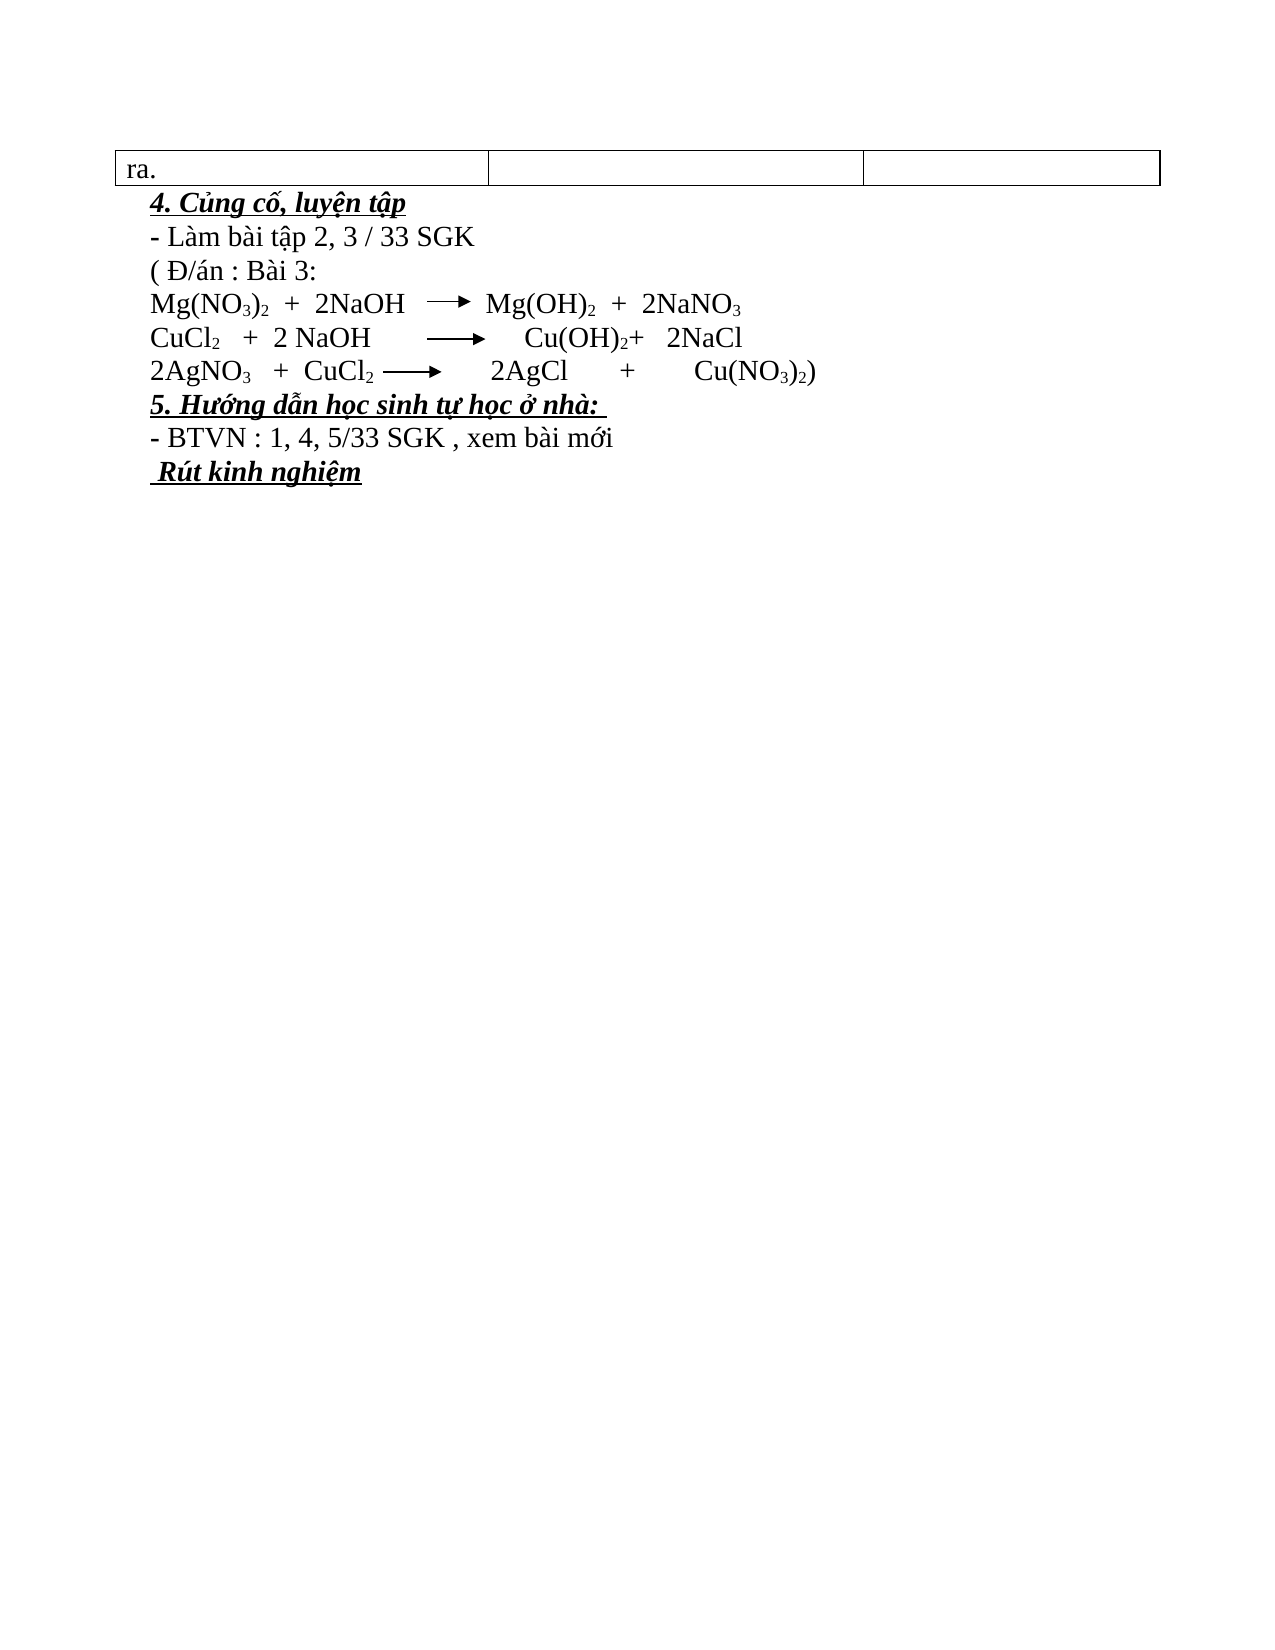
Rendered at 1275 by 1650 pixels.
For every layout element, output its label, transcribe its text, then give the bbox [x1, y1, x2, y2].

text - Làm bài tập 2, 3 / 33 SGK [150, 219, 1125, 253]
text 5. Hướng dẫn học sinh tự học ở nhà: [150, 387, 1125, 420]
text 2AgNO3 + CuCl2 2AgCl + Cu(NO3)2) [150, 353, 1125, 387]
text - BTVN : 1, 4, 5/33 SGK , xem bài mới [150, 420, 1125, 454]
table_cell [116, 151, 488, 184]
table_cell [864, 151, 1159, 184]
text 4. Củng cố, luyện tập [150, 186, 1125, 219]
text CuCl2 + 2 NaOH Cu(OH)2+ 2NaCl [150, 320, 1125, 353]
text ( Đ/án : Bài 3: [150, 253, 1125, 286]
text Rút kinh nghiệm [150, 454, 1125, 487]
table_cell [489, 151, 863, 184]
text Mg(NO3)2 + 2NaOH Mg(OH)2 + 2NaNO3 [150, 286, 1125, 320]
